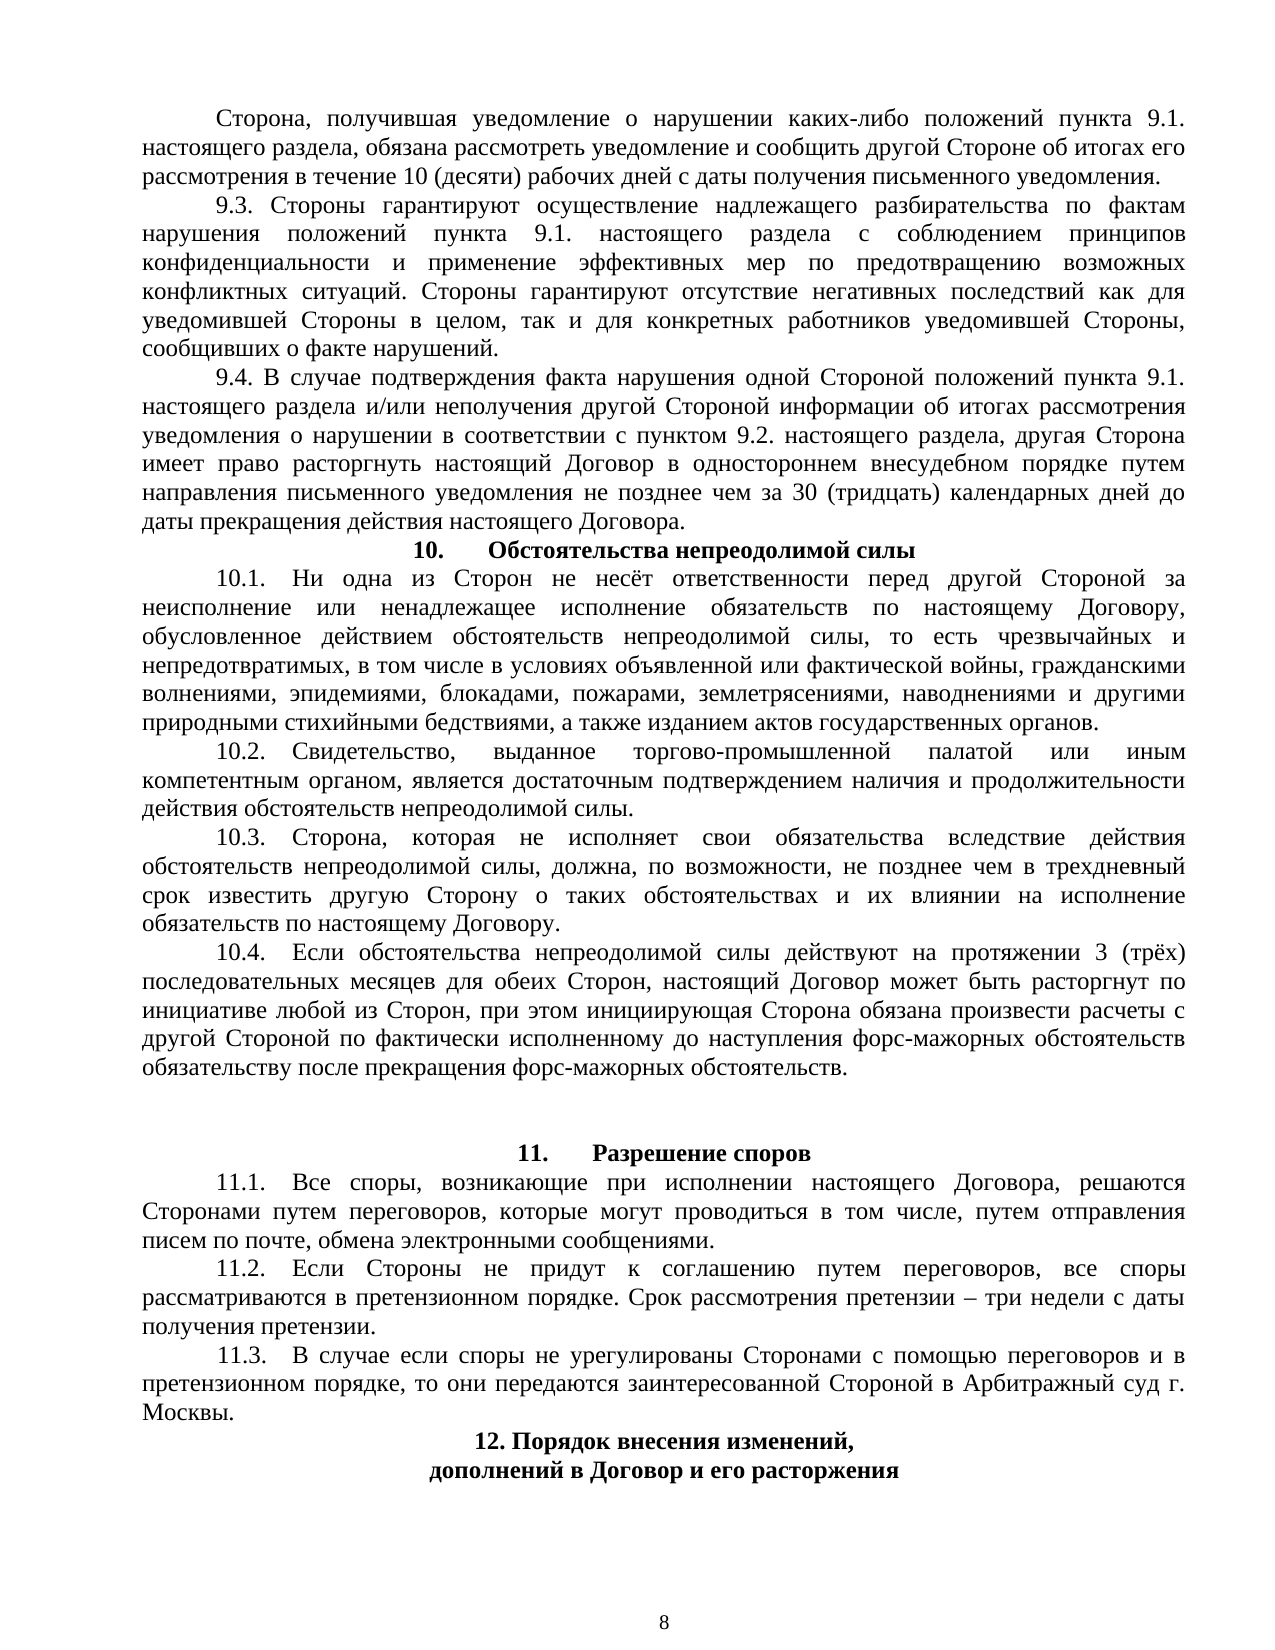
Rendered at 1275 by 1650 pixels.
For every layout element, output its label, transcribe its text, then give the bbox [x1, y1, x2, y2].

text дополнений в Договор и его расторжения [142, 1455, 1186, 1483]
list Если Стороны не придут к соглашению путем переговоров, все споры рассматриваются в претензионном порядке. Срок рассмотрения претензии – три недели с даты получения претензии. [142, 1253, 1186, 1340]
text 9.3. Стороны гарантируют осуществление надлежащего разбирательства по фактам нарушения положений пункта 9.1. настоящего раздела с соблюдением принципов конфиденциальности и применение эффективных мер по предотвращению возможных конфликтных ситуаций. Стороны гарантируют отсутствие негативных последствий как для уведомившей Стороны в целом, так и для конкретных работников уведомившей Стороны, сообщивших о факте нарушений. [142, 190, 1186, 362]
list Разрешение споров [142, 1138, 1186, 1167]
list Обстоятельства непреодолимой силы [142, 535, 1186, 563]
text 9.4. В случае подтверждения факта нарушения одной Стороной положений пункта 9.1. настоящего раздела и/или неполучения другой Стороной информации об итогах рассмотрения уведомления о нарушении в соответствии с пунктом 9.2. настоящего раздела, другая Сторона имеет право расторгнуть настоящий Договор в одностороннем внесудебном порядке путем направления письменного уведомления не позднее чем за 30 (тридцать) календарных дней до даты прекращения действия настоящего Договора. [142, 362, 1186, 535]
list Если обстоятельства непреодолимой силы действуют на протяжении 3 (трёх) последовательных месяцев для обеих Сторон, настоящий Договор может быть расторгнут по инициативе любой из Сторон, при этом инициирующая Сторона обязана произвести расчеты с другой Стороной по фактически исполненному до наступления форс-мажорных обстоятельств обязательству после прекращения форс-мажорных обстоятельств. [142, 937, 1186, 1081]
list Порядок внесения изменений, [142, 1426, 1186, 1455]
list Ни одна из Сторон не несёт ответственности перед другой Стороной за неисполнение или ненадлежащее исполнение обязательств по настоящему Договору, обусловленное действием обстоятельств непреодолимой силы, то есть чрезвычайных и непредотвратимых, в том числе в условиях объявленной или фактической войны, гражданскими волнениями, эпидемиями, блокадами, пожарами, землетрясениями, наводнениями и другими природными стихийными бедствиями, а также изданием актов государственных органов. [142, 563, 1186, 736]
text Сторона, получившая уведомление о нарушении каких-либо положений пункта 9.1. настоящего раздела, обязана рассмотреть уведомление и сообщить другой Стороне об итогах его рассмотрения в течение 10 (десяти) рабочих дней с даты получения письменного уведомления. [142, 103, 1186, 190]
list Свидетельство, выданное торгово-промышленной палатой или иным компетентным органом, является достаточным подтверждением наличия и продолжительности действия обстоятельств непреодолимой силы. [142, 736, 1186, 822]
list В случае если споры не урегулированы Сторонами с помощью переговоров и в претензионном порядке, то они передаются заинтересованной Стороной в Арбитражный суд г. Москвы. [142, 1340, 1186, 1426]
list Сторона, которая не исполняет свои обязательства вследствие действия обстоятельств непреодолимой силы, должна, по возможности, не позднее чем в трехдневный срок известить другую Сторону о таких обстоятельствах и их влиянии на исполнение обязательств по настоящему Договору. [142, 822, 1186, 937]
list Все споры, возникающие при исполнении настоящего Договора, решаются Сторонами путем переговоров, которые могут проводиться в том числе, путем отправления писем по почте, обмена электронными сообщениями. [142, 1167, 1186, 1253]
